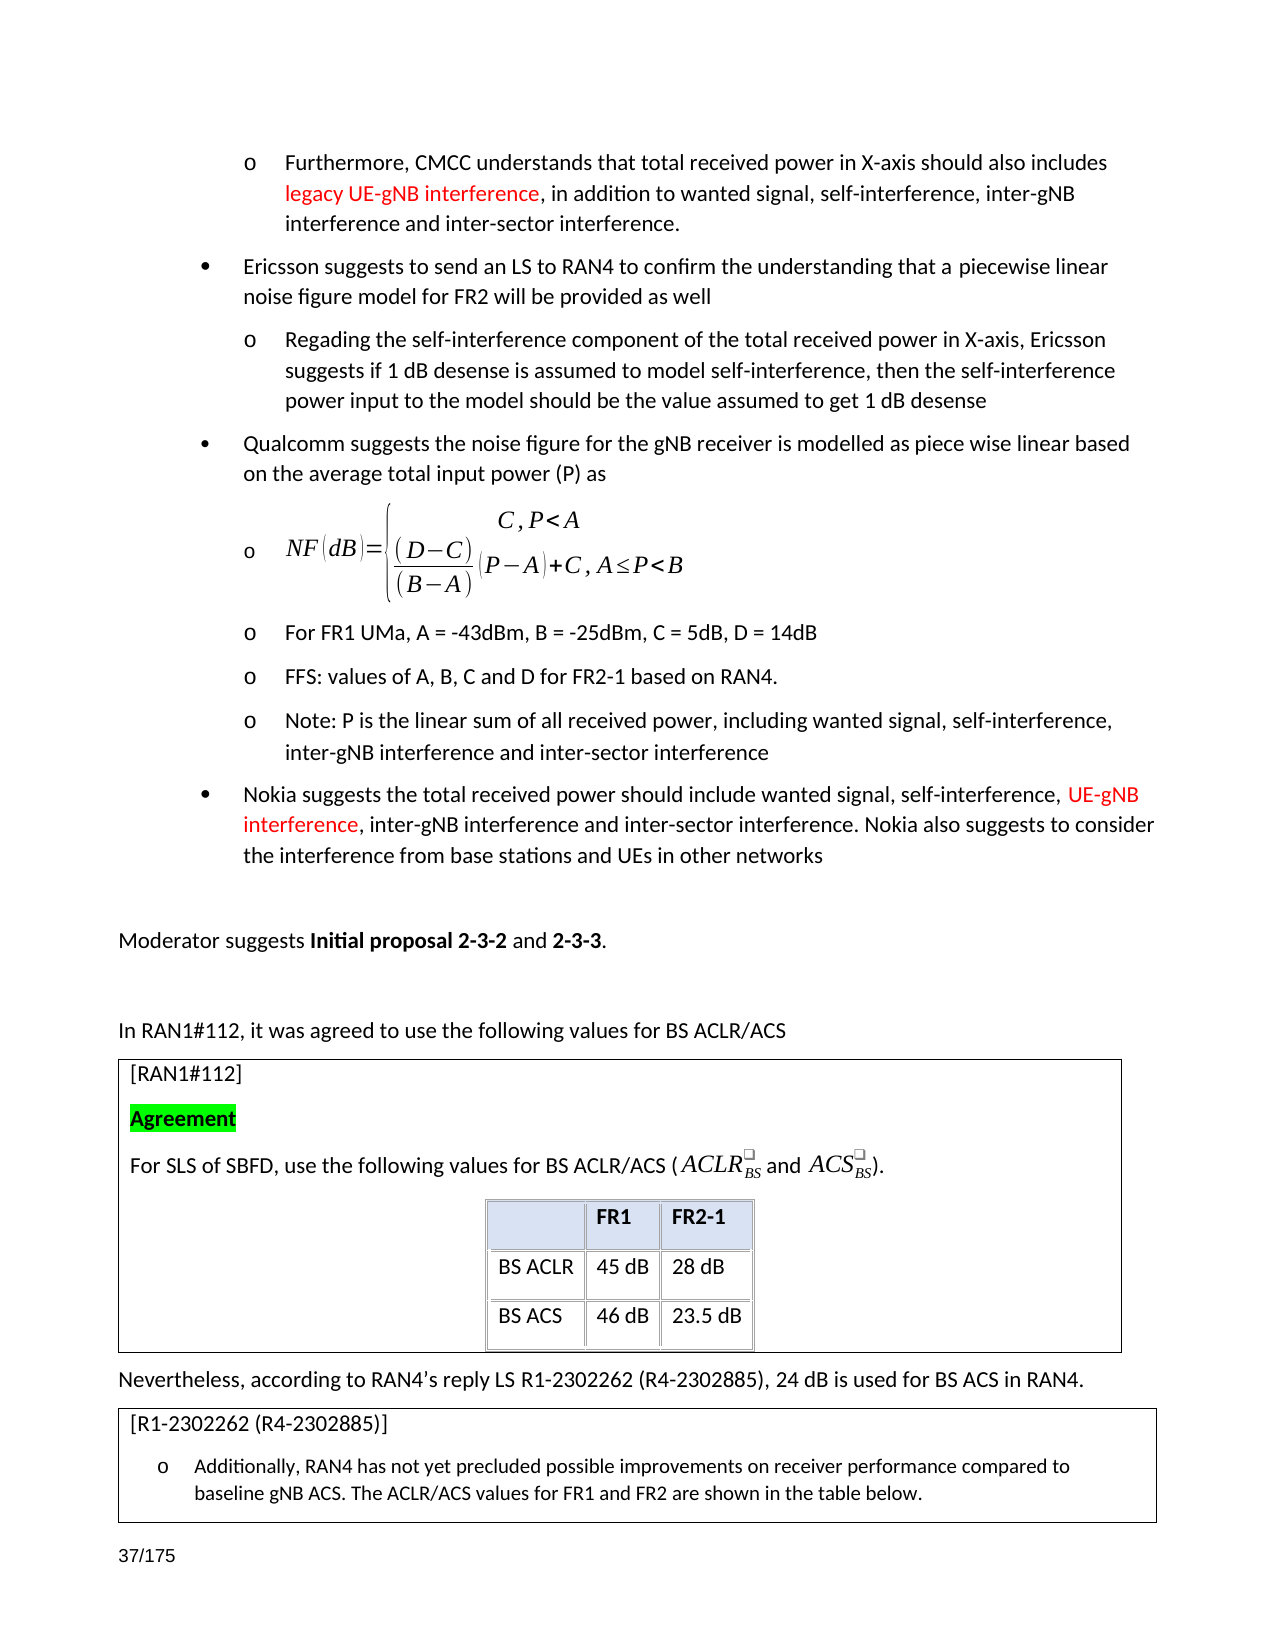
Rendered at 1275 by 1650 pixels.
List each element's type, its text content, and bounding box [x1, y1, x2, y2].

table_header [RAN1#112] Agreement For SLS of SBFD, use the following values for BS ACLR/ACS ( and ). [119, 1060, 1121, 1352]
list Regading the self-interference component of the total received power in X-axis, Ericsson suggests if 1 dB desense is assumed to model self-interference, then the self-interference power input to the model should be the value assumed to get 1 dB desense [243, 325, 1157, 414]
list Furthermore, CMCC understands that total received power in X-axis should also includes legacy UE-gNB interference, in addition to wanted signal, self-interference, inter-gNB interference and inter-sector interference. [243, 148, 1157, 237]
list Note: P is the linear sum of all received power, including wanted signal, self-interference, inter-gNB interference and inter-sector interference [243, 706, 1157, 766]
list For FR1 UMa, A = -43dBm, B = -25dBm, C = 5dB, D = 14dB [243, 618, 1157, 647]
list Ericsson suggests to send an LS to RAN4 to confirm the understanding that a piecewise linear noise figure model for FR2 will be provided as well [201, 252, 1157, 310]
list Nokia suggests the total received power should include wanted signal, self-interference, UE-gNB interference, inter-gNB interference and inter-sector interference. Nokia also suggests to consider the interference from base stations and UEs in other networks [201, 780, 1157, 869]
text Moderator suggests Initial proposal 2-3-2 and 2-3-3. [118, 926, 1157, 954]
list Qualcomm suggests the noise figure for the gNB receiver is modelled as piece wise linear based on the average total input power (P) as [201, 429, 1157, 487]
text In RAN1#112, it was agreed to use the following values for BS ACLR/ACS [118, 1016, 1157, 1044]
text Nevertheless, according to RAN4’s reply LS R1-2302262 (R4-2302885), 24 dB is used for BS ACS in RAN4. [118, 1365, 1157, 1393]
list FFS: values of A, B, C and D for FR2-1 based on RAN4. [243, 662, 1157, 691]
